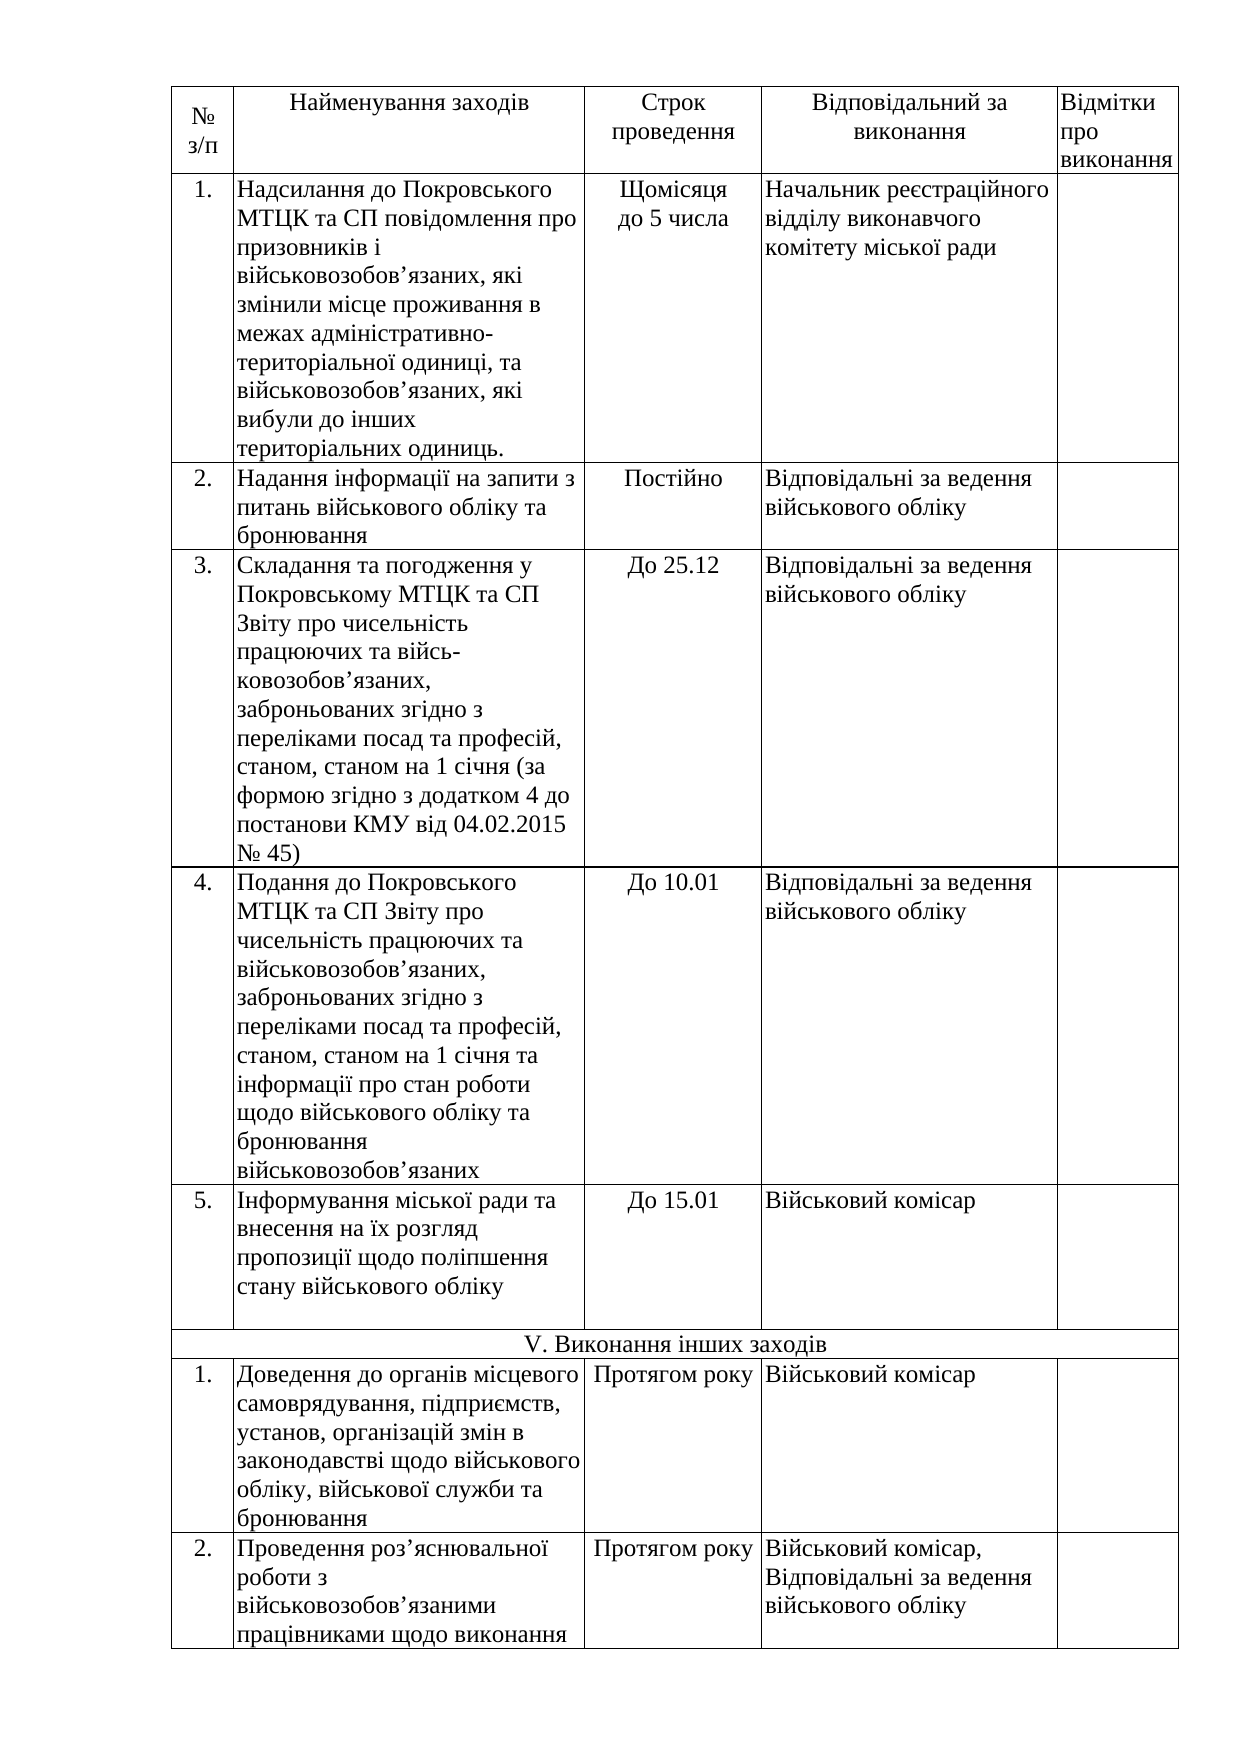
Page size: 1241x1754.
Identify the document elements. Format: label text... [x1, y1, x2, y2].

table_cell Начальник реєстраційного відділу виконавчого комітету міської ради [762, 174, 1057, 462]
table_cell 2. [172, 1533, 233, 1648]
table_cell Надання інформації на запити з питань військового обліку та бронювання [234, 463, 584, 549]
table_cell [1058, 868, 1178, 1184]
table_header Відмітки про виконання [1058, 87, 1178, 173]
table_cell Військовий комісар [762, 1359, 1057, 1532]
table_cell [1058, 550, 1178, 866]
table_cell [234, 1533, 584, 1648]
table_cell Відповідальні за ведення військового обліку [762, 550, 1057, 866]
table_cell [1058, 1185, 1178, 1328]
table_header Найменування заходів [234, 87, 584, 173]
table_cell [1058, 463, 1178, 549]
table_cell Щомісяця до 5 числа [585, 174, 761, 462]
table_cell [762, 1533, 1057, 1648]
table_cell 1. [172, 174, 233, 462]
table_cell Надсилання до Покровського МТЦК та СП повідомлення про призовників і військовозобов’язаних, які змінили місце проживання в межах адміністративно-територіальної одиниці, та військовозобов’язаних, які вибули до інших територіальних одиниць. [234, 174, 584, 462]
table_cell До 15.01 [585, 1185, 761, 1328]
table_cell Інформування міської ради та внесення на їх розгляд пропозиції щодо поліпшення стану військового обліку [234, 1185, 584, 1328]
table_cell Складання та погодження у Покровському МТЦК та СП Звіту про чисельність працюючих та військовозобов’язаних, заброньованих згідно з переліками посад та професій, станом, станом на 1 січня (за формою згідно з додатком 4 до постанови КМУ від 04.02.2015 № 45) [234, 550, 584, 866]
table_cell [1058, 1359, 1178, 1532]
table_cell Військовий комісар [762, 1185, 1057, 1328]
table_cell Протягом року [585, 1533, 761, 1648]
table_header Строк проведення [585, 87, 761, 173]
table_cell 2. [172, 463, 233, 549]
table_cell Доведення до органів місцевого самоврядування, підприємств, установ, організацій змін в законодавстві щодо військового обліку, військової служби та бронювання [234, 1359, 584, 1532]
table_cell Постійно [585, 463, 761, 549]
table_cell Відповідальні за ведення військового обліку [762, 463, 1057, 549]
table_cell [1058, 1533, 1178, 1648]
table_cell Подання до Покровського МТЦК та СП Звіту про чисельність працюючих та військовозобов’язаних, заброньованих згідно з переліками посад та професій, станом, станом на 1 січня та інформації про стан роботи щодо військового обліку та бронювання військовозобов’язаних [234, 868, 584, 1184]
table_cell Відповідальні за ведення військового обліку [762, 868, 1057, 1184]
table_cell 4. [172, 868, 233, 1184]
table_cell 1. [172, 1359, 233, 1532]
table_header № з/п [172, 87, 233, 173]
table_cell V. Виконання інших заходів [172, 1330, 1178, 1358]
table_cell До 10.01 [585, 868, 761, 1184]
table_header Відповідальний за виконання [762, 87, 1057, 173]
table_cell 5. [172, 1185, 233, 1328]
table_cell 3. [172, 550, 233, 866]
table_cell Протягом року [585, 1359, 761, 1532]
table_cell До 25.12 [585, 550, 761, 866]
table_cell [1058, 174, 1178, 462]
